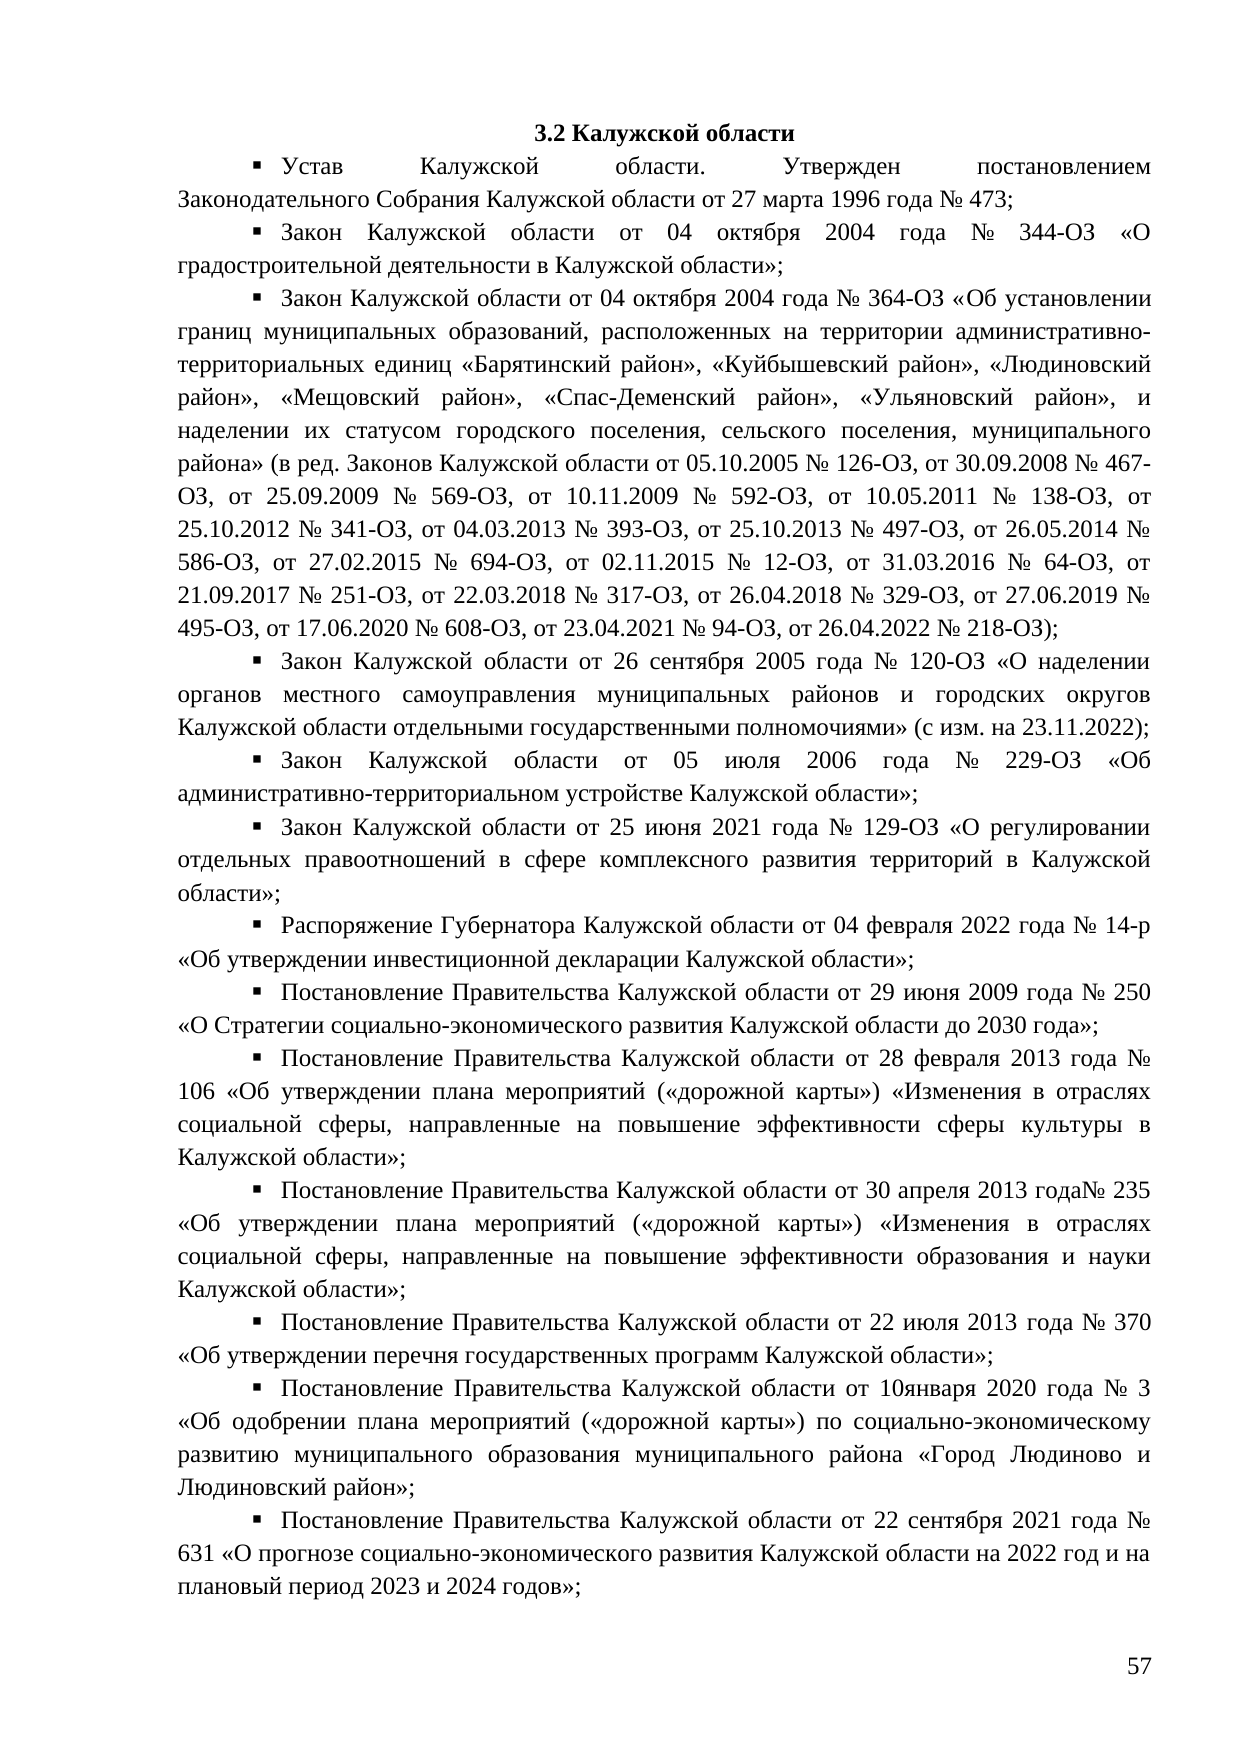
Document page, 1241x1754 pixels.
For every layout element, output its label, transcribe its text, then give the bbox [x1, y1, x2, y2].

list Закон Калужской области от 04 октября 2004 года № 364-ОЗ «Об установлении границ муниципальных образований, расположенных на территории административно-территориальных единиц «Барятинский район», «Куйбышевский район», «Людиновский район», «Мещовский район», «Спас-Деменский район», «Ульяновский район», и наделении их статусом городского поселения, сельского поселения, муниципального района» (в ред. Законов Калужской области от 05.10.2005 № 126-ОЗ, от 30.09.2008 № 467-ОЗ, от 25.09.2009 № 569-ОЗ, от 10.11.2009 № 592-ОЗ, от 10.05.2011 № 138-ОЗ, от 25.10.2012 № 341-ОЗ, от 04.03.2013 № 393-ОЗ, от 25.10.2013 № 497-ОЗ, от 26.05.2014 № 586-ОЗ, от 27.02.2015 № 694-ОЗ, от 02.11.2015 № 12-ОЗ, от 31.03.2016 № 64-ОЗ, от 21.09.2017 № 251-ОЗ, от 22.03.2018 № 317-ОЗ, от 26.04.2018 № 329-ОЗ, от 27.06.2019 № 495-ОЗ, от 17.06.2020 № 608-ОЗ, от 23.04.2021 № 94-ОЗ, от 26.04.2022 № 218-ОЗ); [177, 283, 1152, 642]
text 3.2 Калужской области [177, 118, 1152, 147]
list Закон Калужской области от 05 июля 2006 года № 229-ОЗ «Об административно-территориальном устройстве Калужской области»; [177, 746, 1152, 807]
list Постановление Правительства Калужской области от 29 июня 2009 года № 250 «О Стратегии социально-экономического развития Калужской области до 2030 года»; [177, 977, 1152, 1038]
list Постановление Правительства Калужской области от 28 февраля 2013 года № 106 «Об утверждении плана мероприятий («дорожной карты») «Изменения в отраслях социальной сферы, направленные на повышение эффективности сферы культуры в Калужской области»; [177, 1043, 1152, 1171]
list Закон Калужской области от 25 июня 2021 года № 129-ОЗ «О регулировании отдельных правоотношений в сфере комплексного развития территорий в Калужской области»; [177, 812, 1152, 906]
list Постановление Правительства Калужской области от 10января 2020 года № 3 «Об одобрении плана мероприятий («дорожной карты») по социально-экономическому развитию муниципального образования муниципального района «Город Людиново и Людиновский район»; [177, 1373, 1152, 1501]
list Устав Калужской области. Утвержден постановлением Законодательного Собрания Калужской области от 27 марта 1996 года № 473; [177, 151, 1152, 213]
list Постановление Правительства Калужской области от 22 июля 2013 года № 370 «Об утверждении перечня государственных программ Калужской области»; [177, 1307, 1152, 1369]
list Постановление Правительства Калужской области от 30 апреля 2013 года№ 235 «Об утверждении плана мероприятий («дорожной карты») «Изменения в отраслях социальной сферы, направленные на повышение эффективности образования и науки Калужской области»; [177, 1175, 1152, 1303]
list Закон Калужской области от 04 октября 2004 года № 344-ОЗ «О градостроительной деятельности в Калужской области»; [177, 217, 1152, 279]
list Распоряжение Губернатора Калужской области от 04 февраля 2022 года № 14-р «Об утверждении инвестиционной декларации Калужской области»; [177, 911, 1152, 972]
list Закон Калужской области от 26 сентября 2005 года № 120-ОЗ «О наделении органов местного самоуправления муниципальных районов и городских округов Калужской области отдельными государственными полномочиями» (с изм. на 23.11.2022); [177, 646, 1152, 741]
list Постановление Правительства Калужской области от 22 сентября 2021 года № 631 «О прогнозе социально-экономического развития Калужской области на 2022 год и на плановый период 2023 и 2024 годов»; [177, 1505, 1152, 1600]
